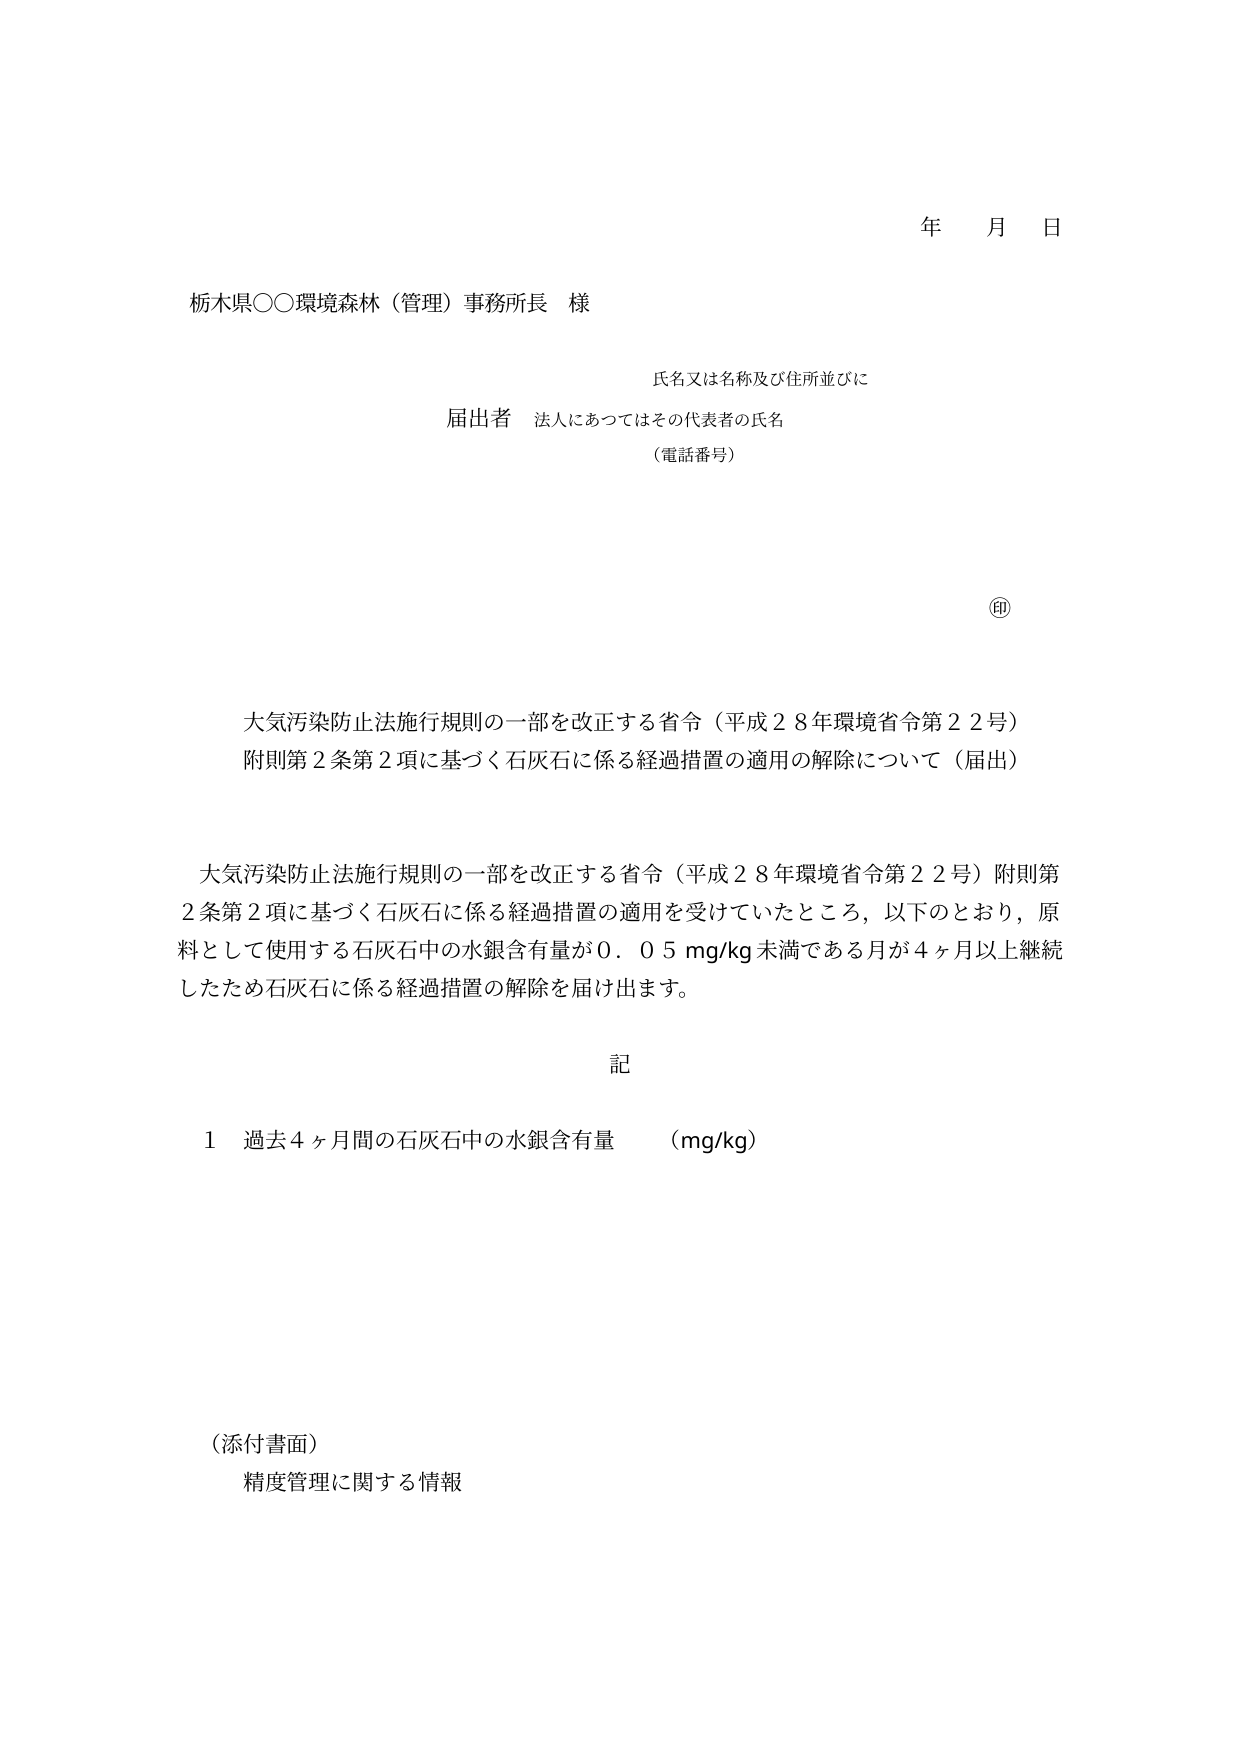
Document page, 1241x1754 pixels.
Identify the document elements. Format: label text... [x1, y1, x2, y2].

text 年 月 日 [177, 207, 1063, 245]
text 大気汚染防止法施行規則の一部を改正する省令（平成２８年環境省令第２２号） [177, 702, 1063, 740]
text 精度管理に関する情報 [177, 1462, 1063, 1500]
text 届出者 法人にあつてはその代表者の氏名 [177, 397, 1063, 436]
subtitle 記 [177, 1044, 1063, 1082]
text （電話番号） [177, 436, 1063, 473]
text 氏名又は名称及び住所並びに [177, 359, 1063, 397]
text （添付書面） [177, 1424, 1063, 1462]
text ㊞ [177, 588, 1011, 626]
text １ 過去４ヶ月間の石灰石中の水銀含有量 （mg/kg） [177, 1120, 1063, 1158]
text 附則第２条第２項に基づく石灰石に係る経過措置の適用の解除について（届出） [177, 740, 1063, 778]
text 大気汚染防止法施行規則の一部を改正する省令（平成２８年環境省令第２２号）附則第２条第２項に基づく石灰石に係る経過措置の適用を受けていたところ，以下のとおり，原料として使用する石灰石中の水銀含有量が０．０５mg/kg未満である月が４ヶ月以上継続したため石灰石に係る経過措置の解除を届け出ます。 [177, 854, 1063, 1006]
text 栃木県○○環境森林（管理）事務所長 様 [177, 283, 1063, 321]
